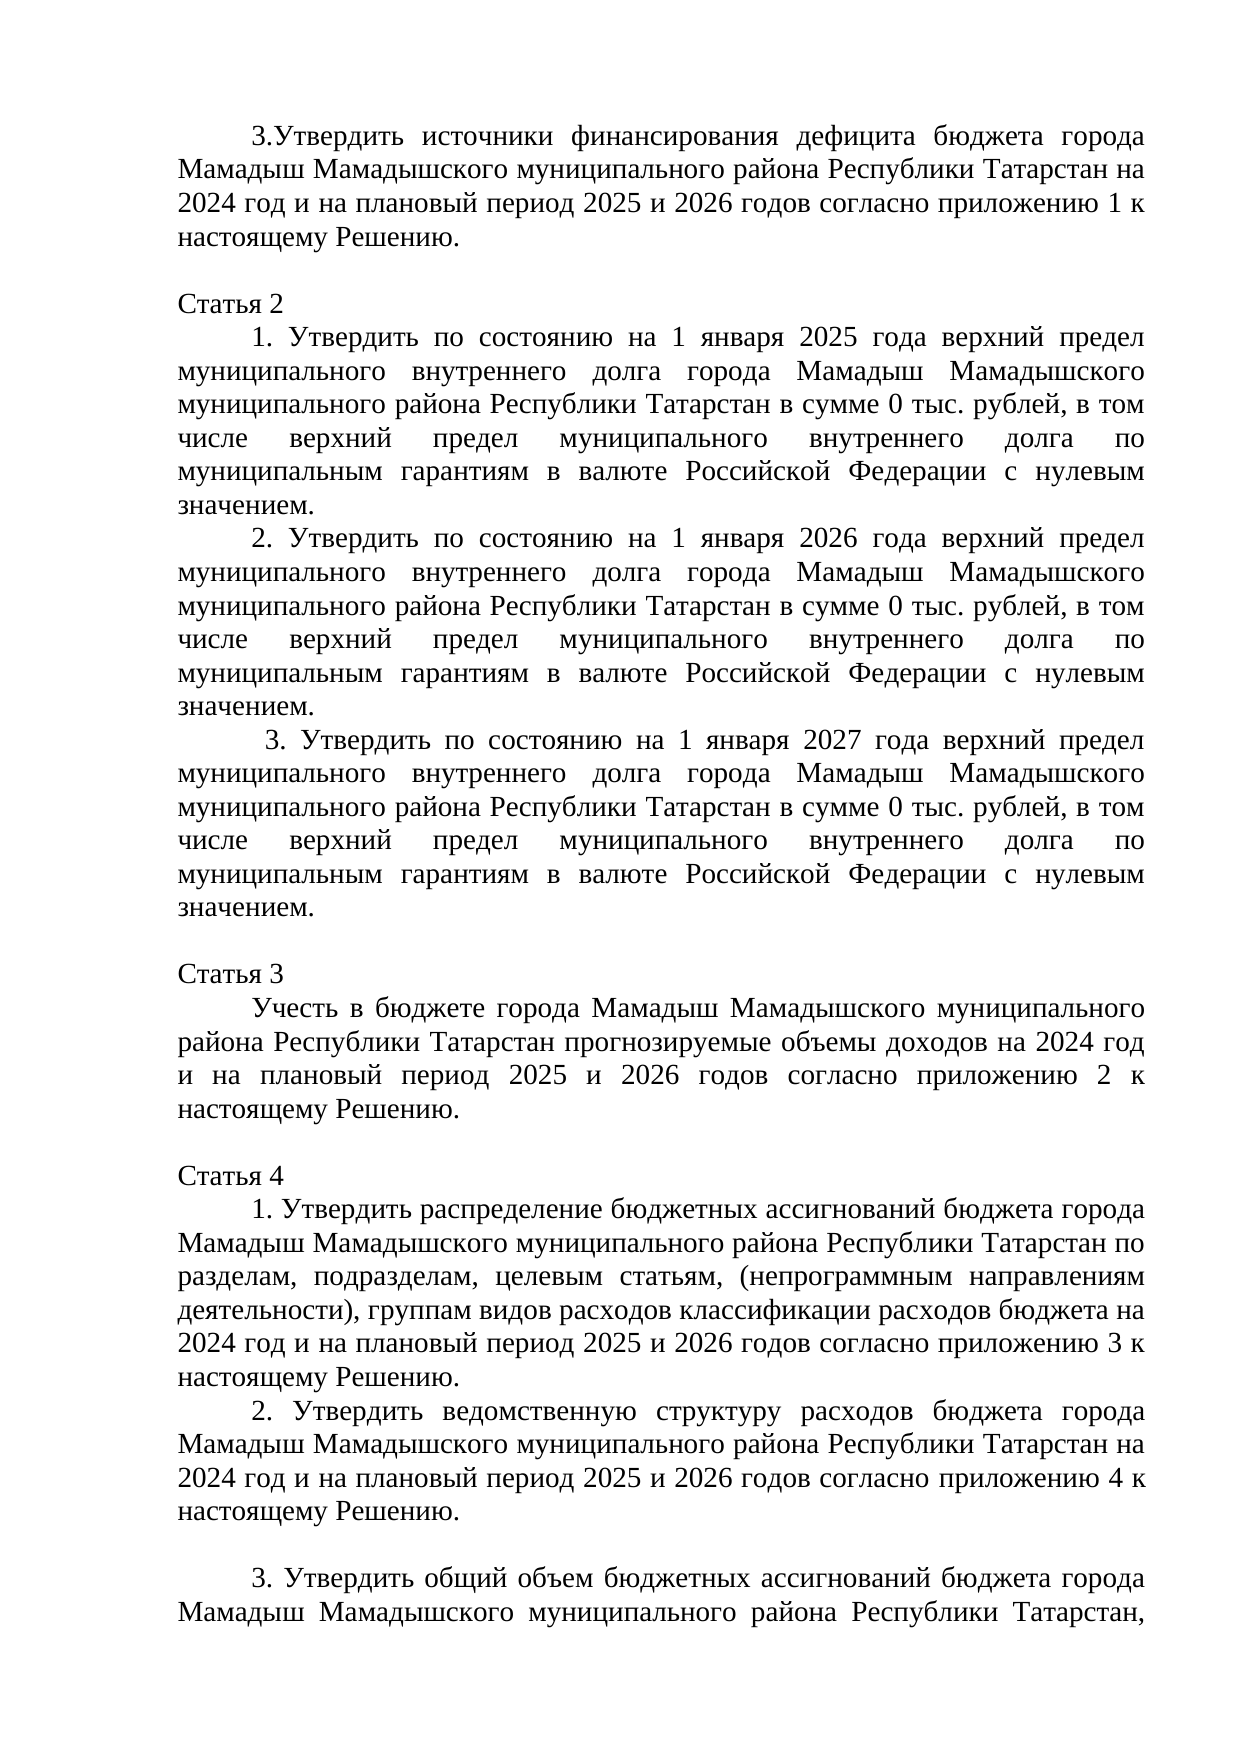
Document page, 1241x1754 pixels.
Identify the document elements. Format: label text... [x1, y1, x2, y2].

text Учесть в бюджете города Мамадыш Мамадышского муниципального района Республики Татарстан прогнозируемые объемы доходов на 2024 год и на плановый период 2025 и 2026 годов согласно приложению 2 к настоящему Решению. [177, 990, 1146, 1124]
text 2. Утвердить по состоянию на 1 января 2026 года верхний предел муниципального внутреннего долга города Мамадыш Мамадышского муниципального района Республики Татарстан в сумме 0 тыс. рублей, в том числе верхний предел муниципального внутреннего долга по муниципальным гарантиям в валюте Российской Федерации с нулевым значением. [177, 521, 1146, 722]
text Статья 4 [177, 1158, 1146, 1191]
text Статья 2 [177, 286, 1146, 319]
text Статья 3 [177, 957, 1146, 990]
text 3.Утвердить источники финансирования дефицита бюджета города Мамадыш Мамадышского муниципального района Республики Татарстан на 2024 год и на плановый период 2025 и 2026 годов согласно приложению 1 к настоящему Решению. [177, 118, 1146, 252]
text 1. Утвердить распределение бюджетных ассигнований бюджета города Мамадыш Мамадышского муниципального района Республики Татарстан по разделам, подразделам, целевым статьям, (непрограммным направлениям деятельности), группам видов расходов классификации расходов бюджета на 2024 год и на плановый период 2025 и 2026 годов согласно приложению 3 к настоящему Решению. [177, 1191, 1146, 1393]
text 2. Утвердить ведомственную структуру расходов бюджета города Мамадыш Мамадышского муниципального района Республики Татарстан на 2024 год и на плановый период 2025 и 2026 годов согласно приложению 4 к настоящему Решению. [177, 1393, 1146, 1527]
text 3. Утвердить по состоянию на 1 января 2027 года верхний предел муниципального внутреннего долга города Мамадыш Мамадышского муниципального района Республики Татарстан в сумме 0 тыс. рублей, в том числе верхний предел муниципального внутреннего долга по муниципальным гарантиям в валюте Российской Федерации с нулевым значением. [177, 722, 1146, 923]
text 1. Утвердить по состоянию на 1 января 2025 года верхний предел муниципального внутреннего долга города Мамадыш Мамадышского муниципального района Республики Татарстан в сумме 0 тыс. рублей, в том числе верхний предел муниципального внутреннего долга по муниципальным гарантиям в валюте Российской Федерации с нулевым значением. [177, 319, 1146, 521]
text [177, 1560, 1146, 1627]
